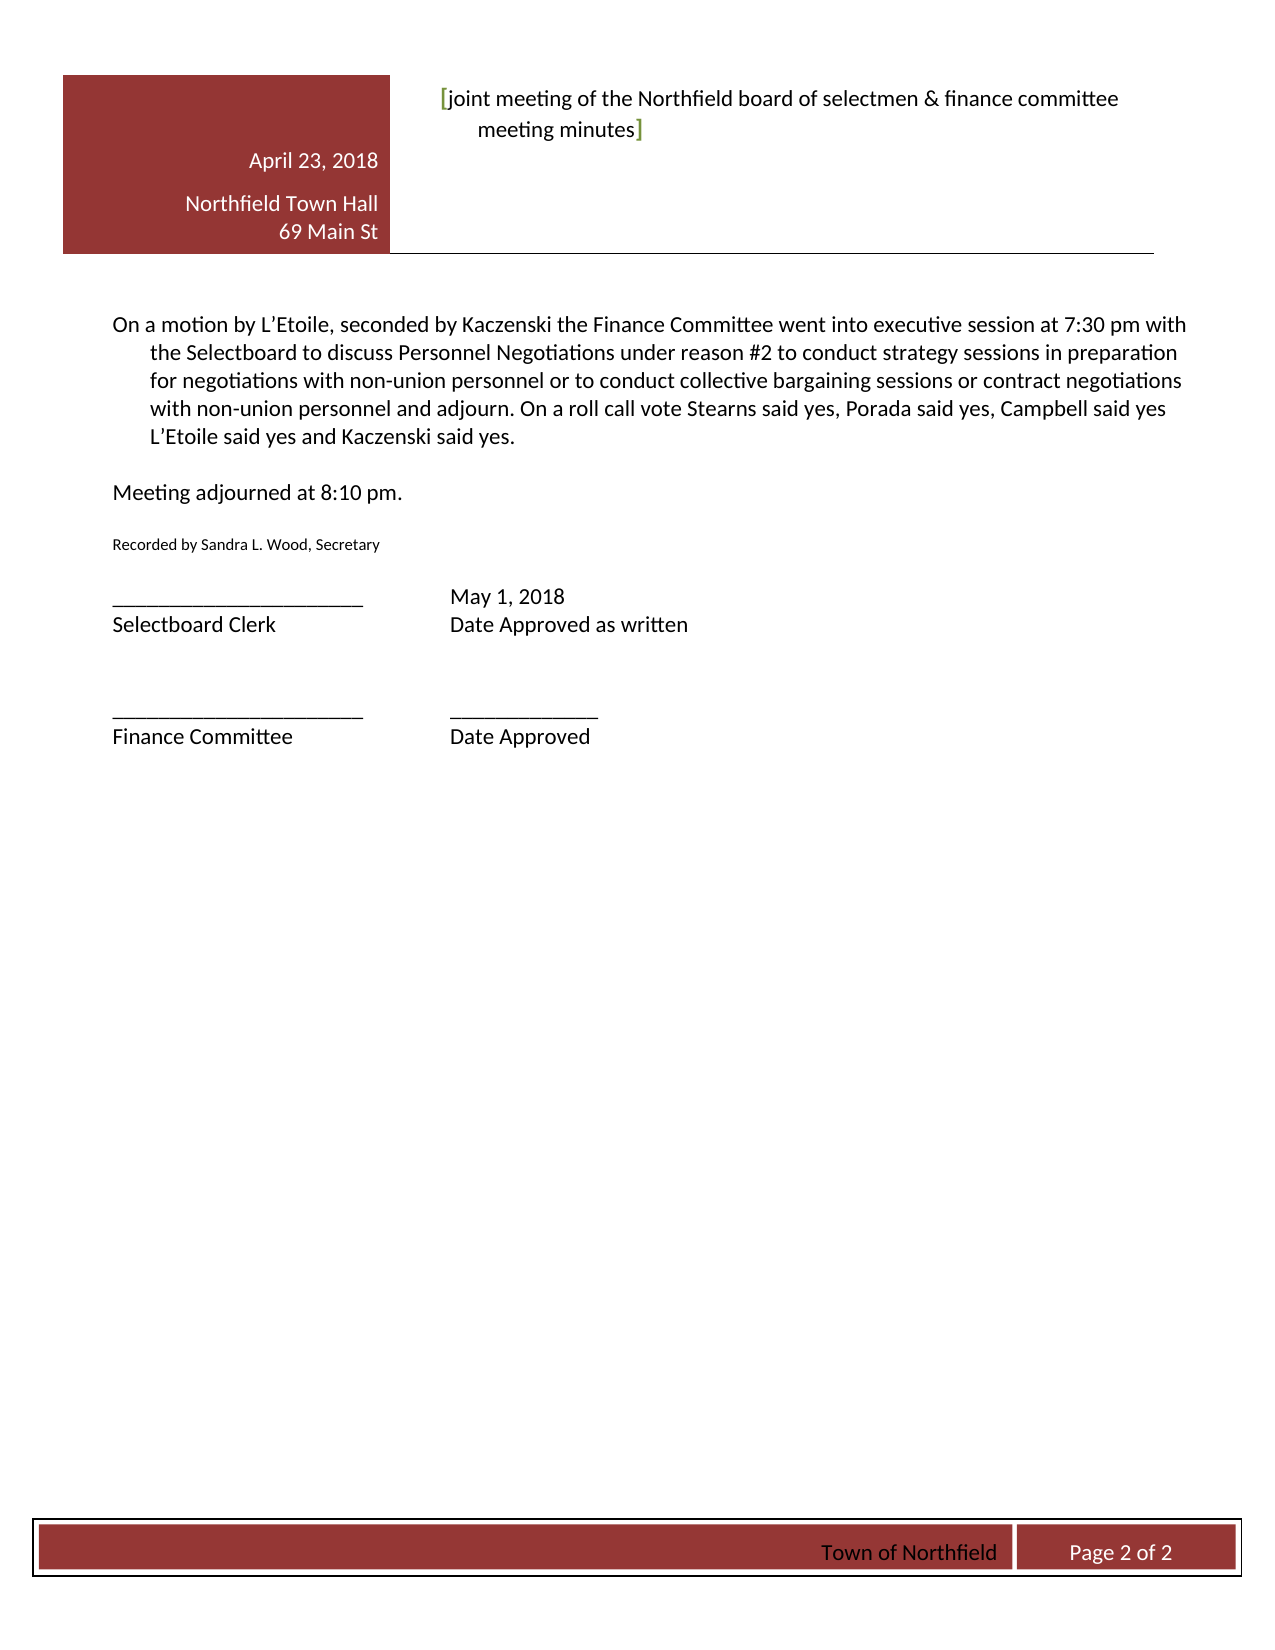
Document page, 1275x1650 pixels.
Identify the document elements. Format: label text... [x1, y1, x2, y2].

text Selectboard Clerk Date Approved as written [112, 610, 1200, 638]
text Recorded by Sandra L. Wood, Secretary [112, 534, 1200, 554]
text On a motion by L’Etoile, seconded by Kaczenski the Finance Committee went into executive session at 7:30 pm with the Selectboard to discuss Personnel Negotiations under reason #2 to conduct strategy sessions in preparation for negotiations with non-union personnel or to conduct collective bargaining sessions or contract negotiations with non-union personnel and adjourn. On a roll call vote Stearns said yes, Porada said yes, Campbell said yes L’Etoile said yes and Kaczenski said yes. [112, 310, 1200, 450]
text Meeting adjourned at 8:10 pm. [112, 478, 1200, 506]
text ______________________ _____________ [112, 694, 1200, 722]
text ______________________ May 1, 2018 [112, 582, 1200, 610]
text Finance Committee Date Approved [112, 722, 1200, 750]
